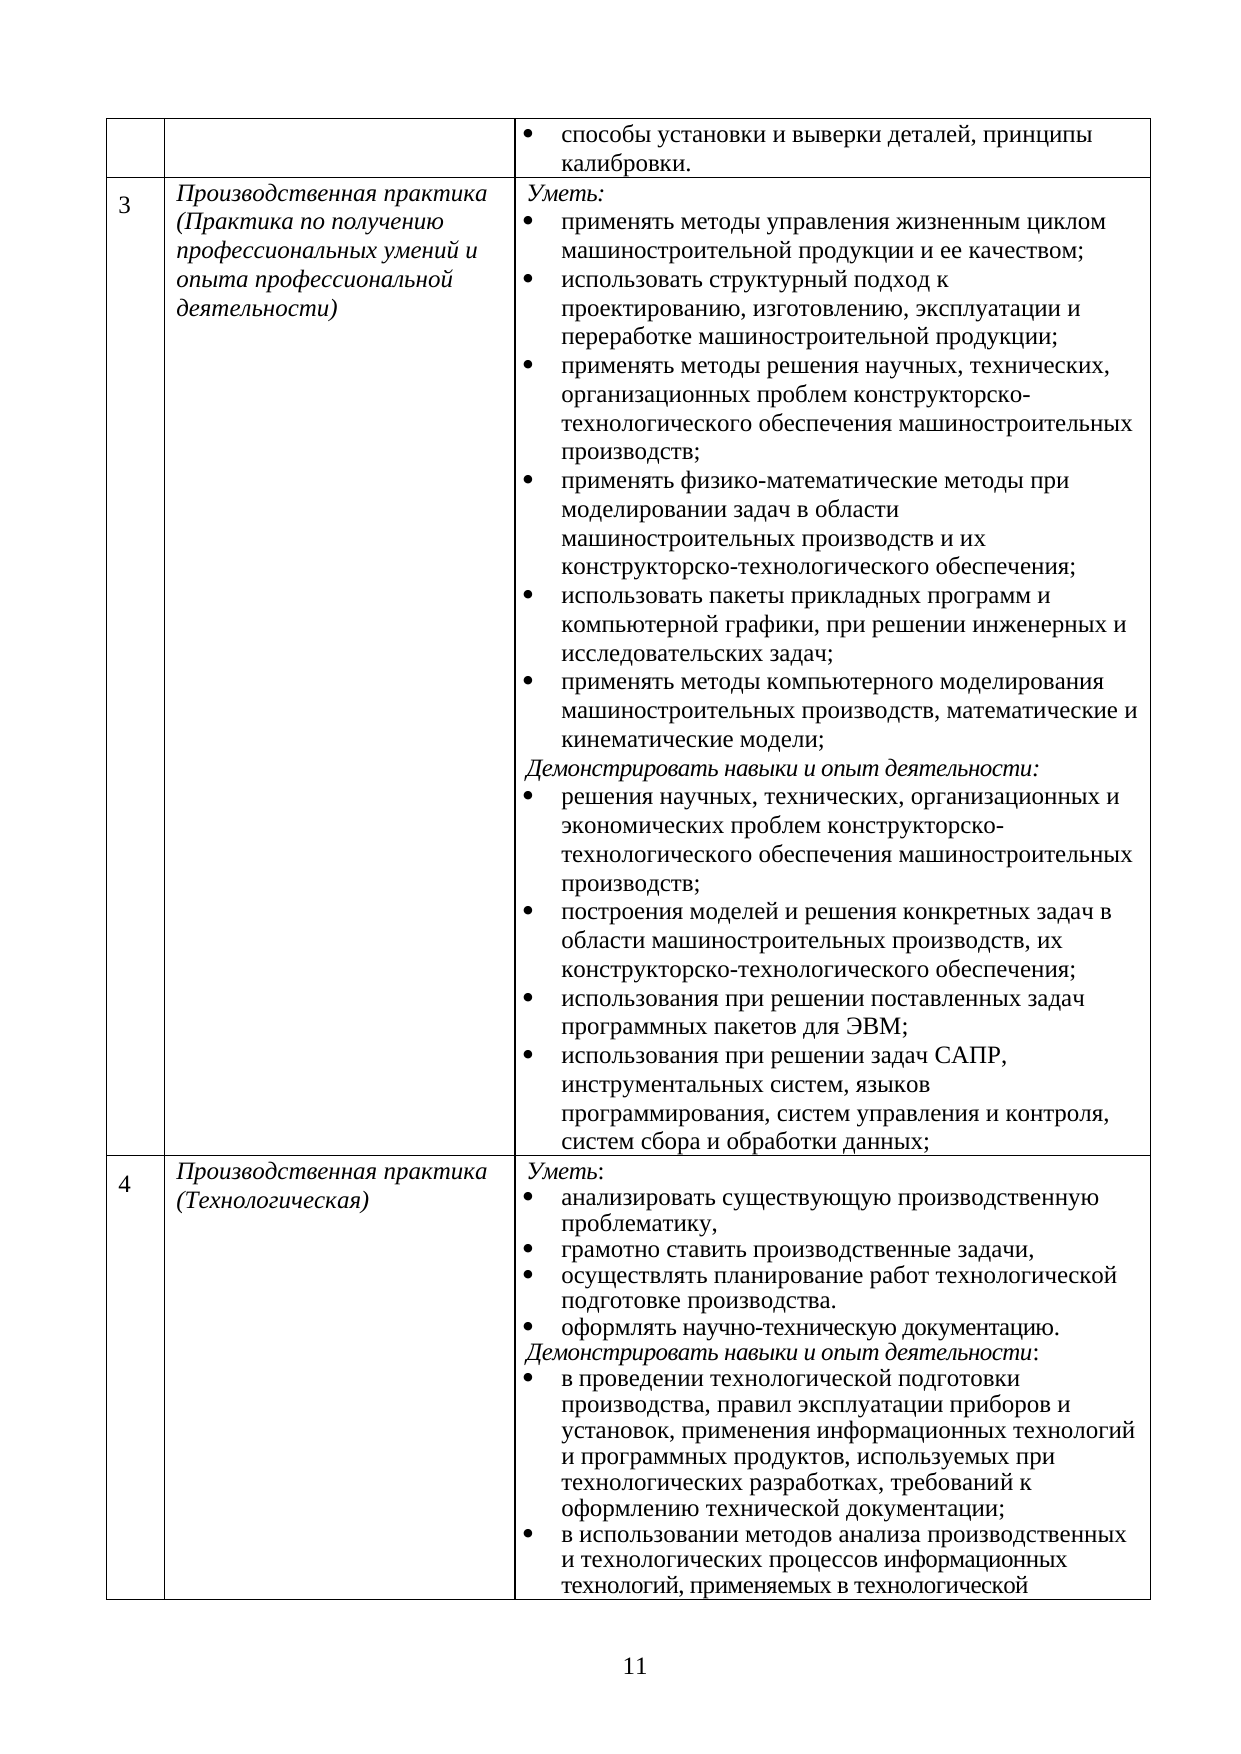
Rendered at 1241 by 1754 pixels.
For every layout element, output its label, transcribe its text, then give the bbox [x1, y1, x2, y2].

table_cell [165, 1156, 514, 1599]
table_cell Уметь: применять методы управления жизненным циклом машиностроительной продукции и ее качеством; использовать структурный подход к проектированию, изготовлению, эксплуатации и переработке машиностроительной продукции; применять методы решения научных, технических, организационных проблем конструкторско-технологического обеспечения машиностроительных производств; применять физико-математические методы при моделировании задач в области машиностроительных производств и их конструкторско-технологического обеспечения; использовать пакеты прикладных программ и компьютерной графики, при решении инженерных и исследовательских задач; применять методы компьютерного моделирования машиностроительных производств, математические и кинематические модели; Демонстрировать навыки и опыт деятельности: решения научных, технических, организационных и экономических проблем конструкторско-технологического обеспечения машиностроительных производств; построения моделей и решения конкретных задач в области машиностроительных производств, их конструкторско-технологического обеспечения; использования при решении поставленных задач программных пакетов для ЭВМ; использования при решении задач САПР, инструментальных систем, языков программирования, систем управления и контроля, систем сбора и обработки данных; [516, 178, 1150, 1155]
table_cell 2 [107, 119, 164, 177]
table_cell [516, 119, 1150, 177]
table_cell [516, 1156, 1150, 1599]
table_cell Производственная практика (Практика по получению профессиональных умений и опыта профессиональной деятельности) [165, 178, 514, 1155]
table_cell 3 [107, 178, 164, 1155]
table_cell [165, 119, 514, 177]
table_cell 4 [107, 1156, 164, 1599]
